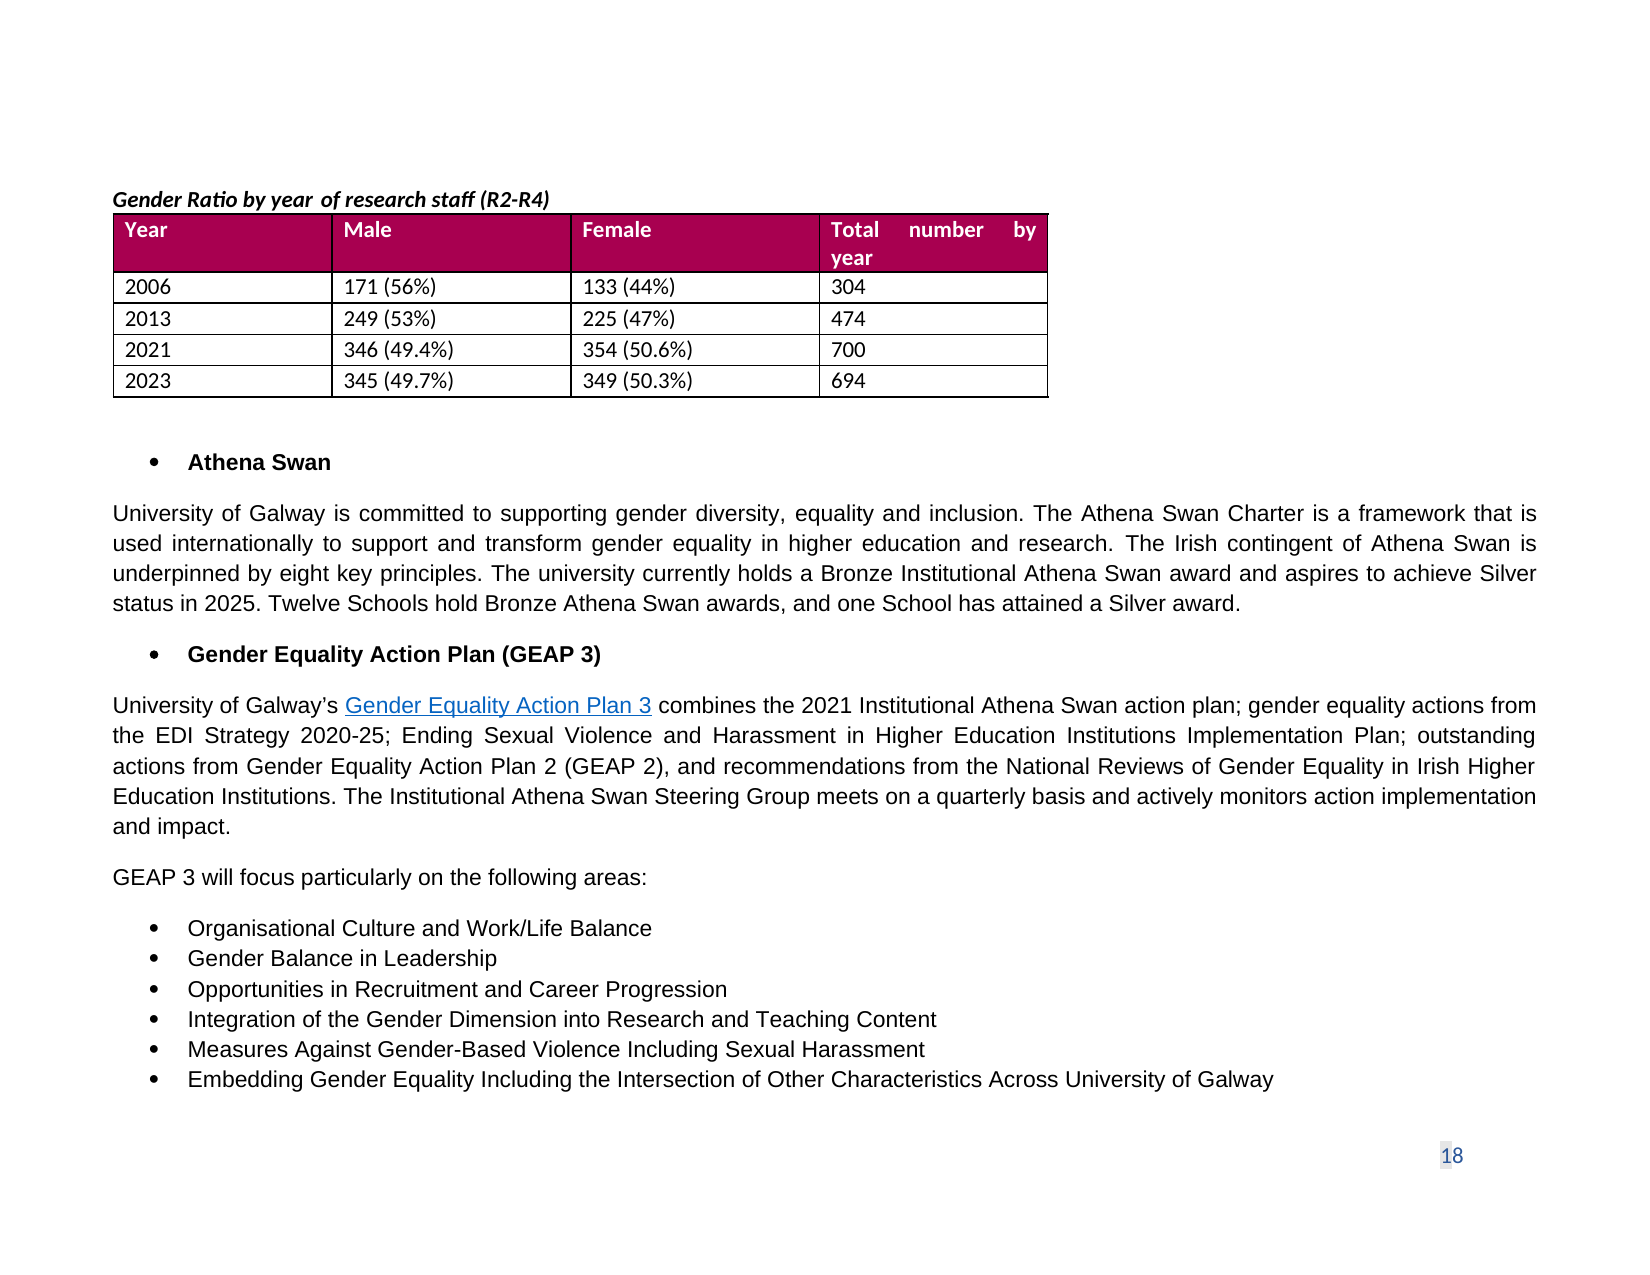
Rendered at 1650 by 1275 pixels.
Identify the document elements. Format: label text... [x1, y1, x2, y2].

list Organisational Culture and Work/Life Balance [150, 915, 1537, 942]
table_cell 700 [820, 335, 1047, 365]
table_header Total number by year [820, 215, 1047, 271]
table_cell 694 [820, 366, 1047, 396]
text Gender Ratio by year of research staff (R2-R4) [112, 185, 1537, 213]
list Integration of the Gender Dimension into Research and Teaching Content [150, 1006, 1537, 1032]
table_cell 345 (49.7%) [333, 366, 570, 396]
table_cell 474 [820, 304, 1047, 333]
text University of Galway’s Gender Equality Action Plan 3 combines the 2021 Institutional Athena Swan action plan; gender equality actions from the EDI Strategy 2020-25; Ending Sexual Violence and Harassment in Higher Education Institutions Implementation Plan; outstanding actions from Gender Equality Action Plan 2 (GEAP 2), and recommendations from the National Reviews of Gender Equality in Irish Higher Education Institutions. The Institutional Athena Swan Steering Group meets on a quarterly basis and actively monitors action implementation and impact. [112, 692, 1537, 839]
table_cell 349 (50.3%) [572, 366, 819, 396]
text GEAP 3 will focus particularly on the following areas: [112, 864, 1537, 891]
table_cell 2013 [114, 304, 331, 333]
table_cell 249 (53%) [333, 304, 570, 333]
text University of Galway is committed to supporting gender diversity, equality and inclusion. The Athena Swan Charter is a framework that is used internationally to support and transform gender equality in higher education and research. The Irish contingent of Athena Swan is underpinned by eight key principles. The university currently holds a Bronze Institutional Athena Swan award and aspires to achieve Silver status in 2025. Twelve Schools hold Bronze Athena Swan awards, and one School has attained a Silver award. [112, 499, 1537, 617]
list Embedding Gender Equality Including the Intersection of Other Characteristics Across University of Galway [150, 1066, 1537, 1093]
list Opportunities in Recruitment and Career Progression [150, 976, 1537, 1002]
table_cell 133 (44%) [572, 273, 819, 302]
table_cell 304 [820, 273, 1047, 302]
list Athena Swan [150, 448, 1537, 475]
table_header Male [333, 215, 570, 271]
table_cell 2023 [114, 366, 331, 396]
list Gender Equality Action Plan (GEAP 3) [150, 641, 1537, 668]
table_cell 354 (50.6%) [572, 335, 819, 365]
list Gender Balance in Leadership [150, 945, 1537, 972]
table_header Year [114, 215, 331, 271]
table_cell 2021 [114, 335, 331, 365]
list Measures Against Gender-Based Violence Including Sexual Harassment [150, 1036, 1537, 1062]
table_cell 171 (56%) [333, 273, 570, 302]
table_cell 225 (47%) [572, 304, 819, 333]
table_cell 346 (49.4%) [333, 335, 570, 365]
table_header Female [572, 215, 819, 271]
table_cell 2006 [114, 273, 331, 302]
